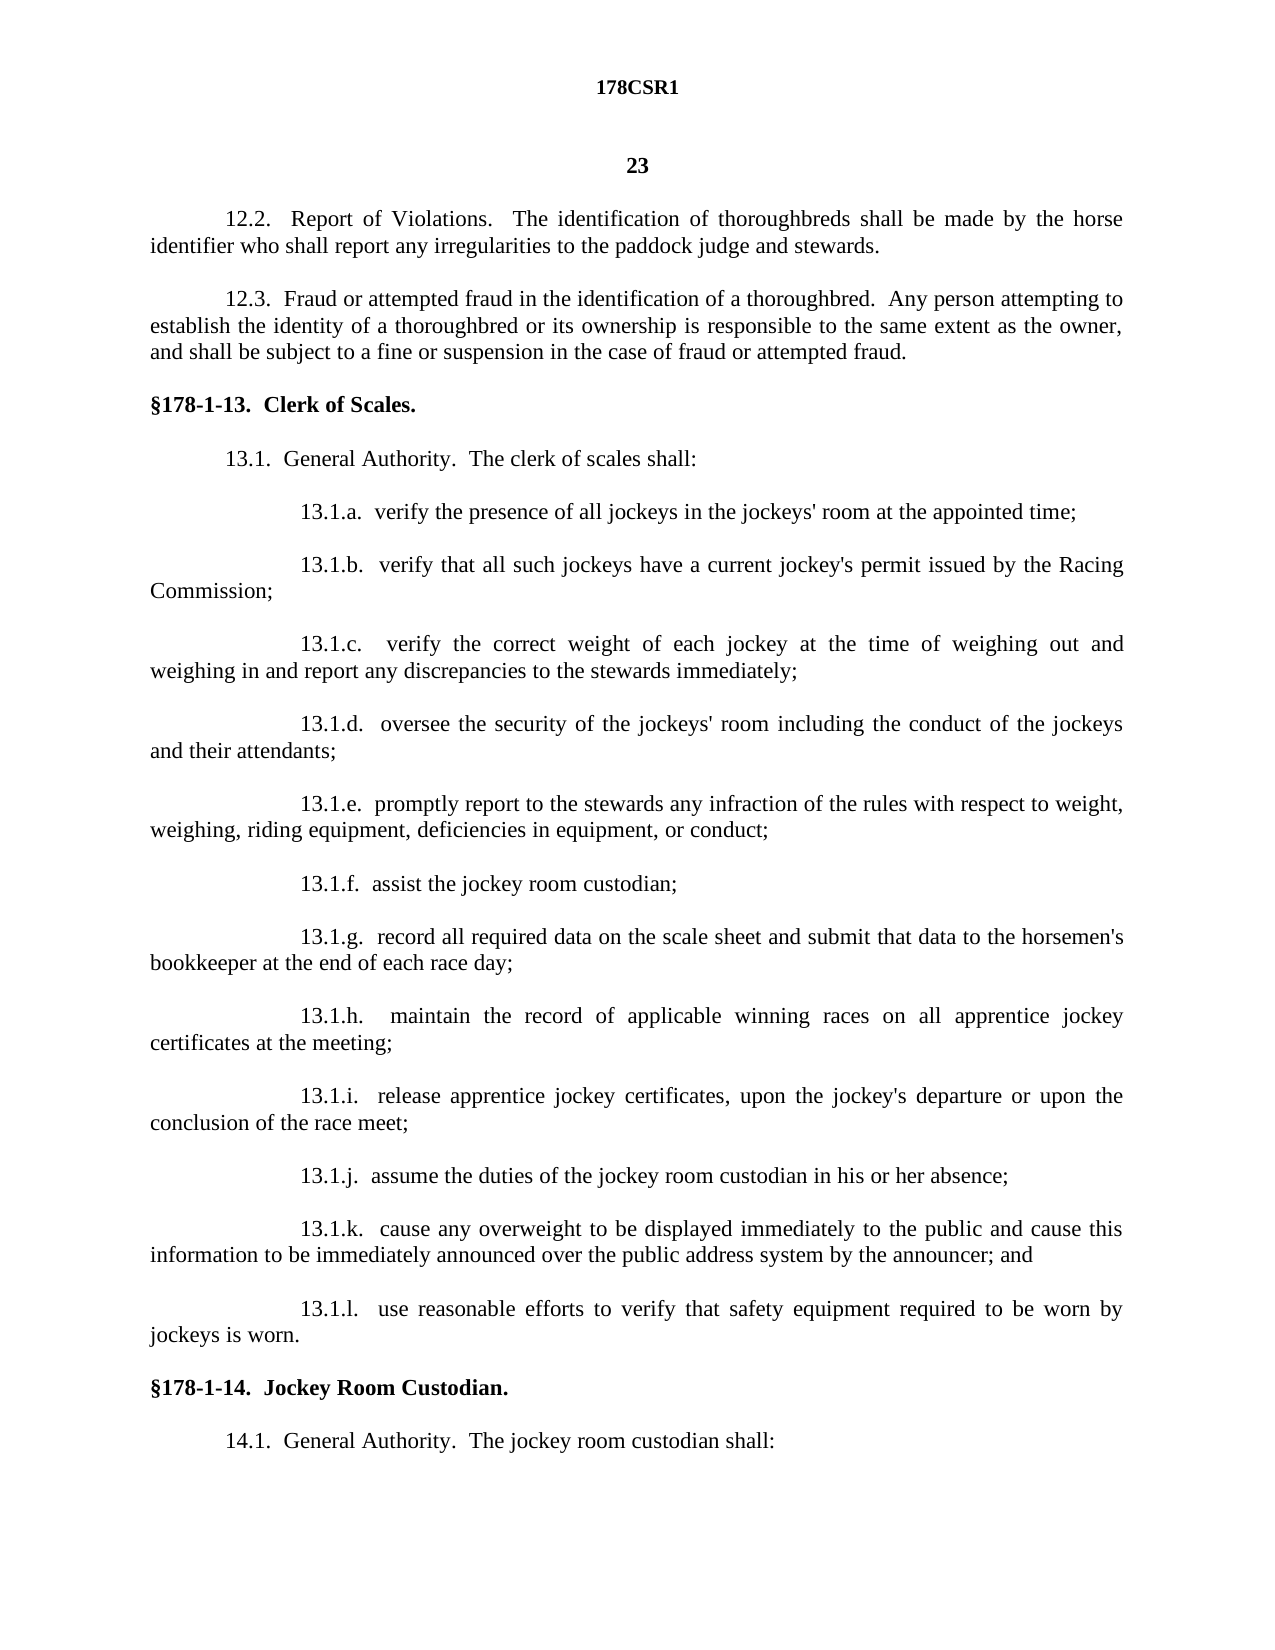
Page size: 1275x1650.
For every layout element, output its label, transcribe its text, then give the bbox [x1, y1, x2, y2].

text 12.3. Fraud or attempted fraud in the identification of a thoroughbred. Any person attempting to establish the identity of a thoroughbred or its ownership is responsible to the same extent as the owner, and shall be subject to a fine or suspension in the case of fraud or attempted fraud. [150, 285, 1125, 365]
text 13.1.b. verify that all such jockeys have a current jockey's permit issued by the Racing Commission; [150, 551, 1125, 604]
text 13.1.g. record all required data on the scale sheet and submit that data to the horsemen's bookkeeper at the end of each race day; [150, 922, 1125, 976]
text 13.1.c. verify the correct weight of each jockey at the time of weighing out and weighing in and report any discrepancies to the stewards immediately; [150, 630, 1125, 683]
text 13.1. General Authority. The clerk of scales shall: [150, 444, 1125, 471]
text 13.1.i. release apprentice jockey certificates, upon the jockey's departure or upon the conclusion of the race meet; [150, 1082, 1125, 1135]
text 14.1. General Authority. The jockey room custodian shall: [150, 1427, 1125, 1454]
text 13.1.d. oversee the security of the jockeys' room including the conduct of the jockeys and their attendants; [150, 710, 1125, 763]
text 13.1.k. cause any overweight to be displayed immediately to the public and cause this information to be immediately announced over the public address system by the announcer; and [150, 1215, 1125, 1268]
text 13.1.e. promptly report to the stewards any infraction of the rules with respect to weight, weighing, riding equipment, deficiencies in equipment, or conduct; [150, 790, 1125, 843]
text 13.1.a. verify the presence of all jockeys in the jockeys' room at the appointed time; [150, 497, 1125, 524]
text 13.1.j. assume the duties of the jockey room custodian in his or her absence; [150, 1162, 1125, 1188]
text 12.2. Report of Violations. The identification of thoroughbreds shall be made by the horse identifier who shall report any irregularities to the paddock judge and stewards. [150, 205, 1125, 258]
text 13.1.l. use reasonable efforts to verify that safety equipment required to be worn by jockeys is worn. [150, 1294, 1125, 1347]
text §178-1-14. Jockey Room Custodian. [150, 1374, 1125, 1401]
text 13.1.h. maintain the record of applicable winning races on all apprentice jockey certificates at the meeting; [150, 1002, 1125, 1055]
text §178-1-13. Clerk of Scales. [150, 391, 1125, 418]
text 13.1.f. assist the jockey room custodian; [150, 869, 1125, 896]
